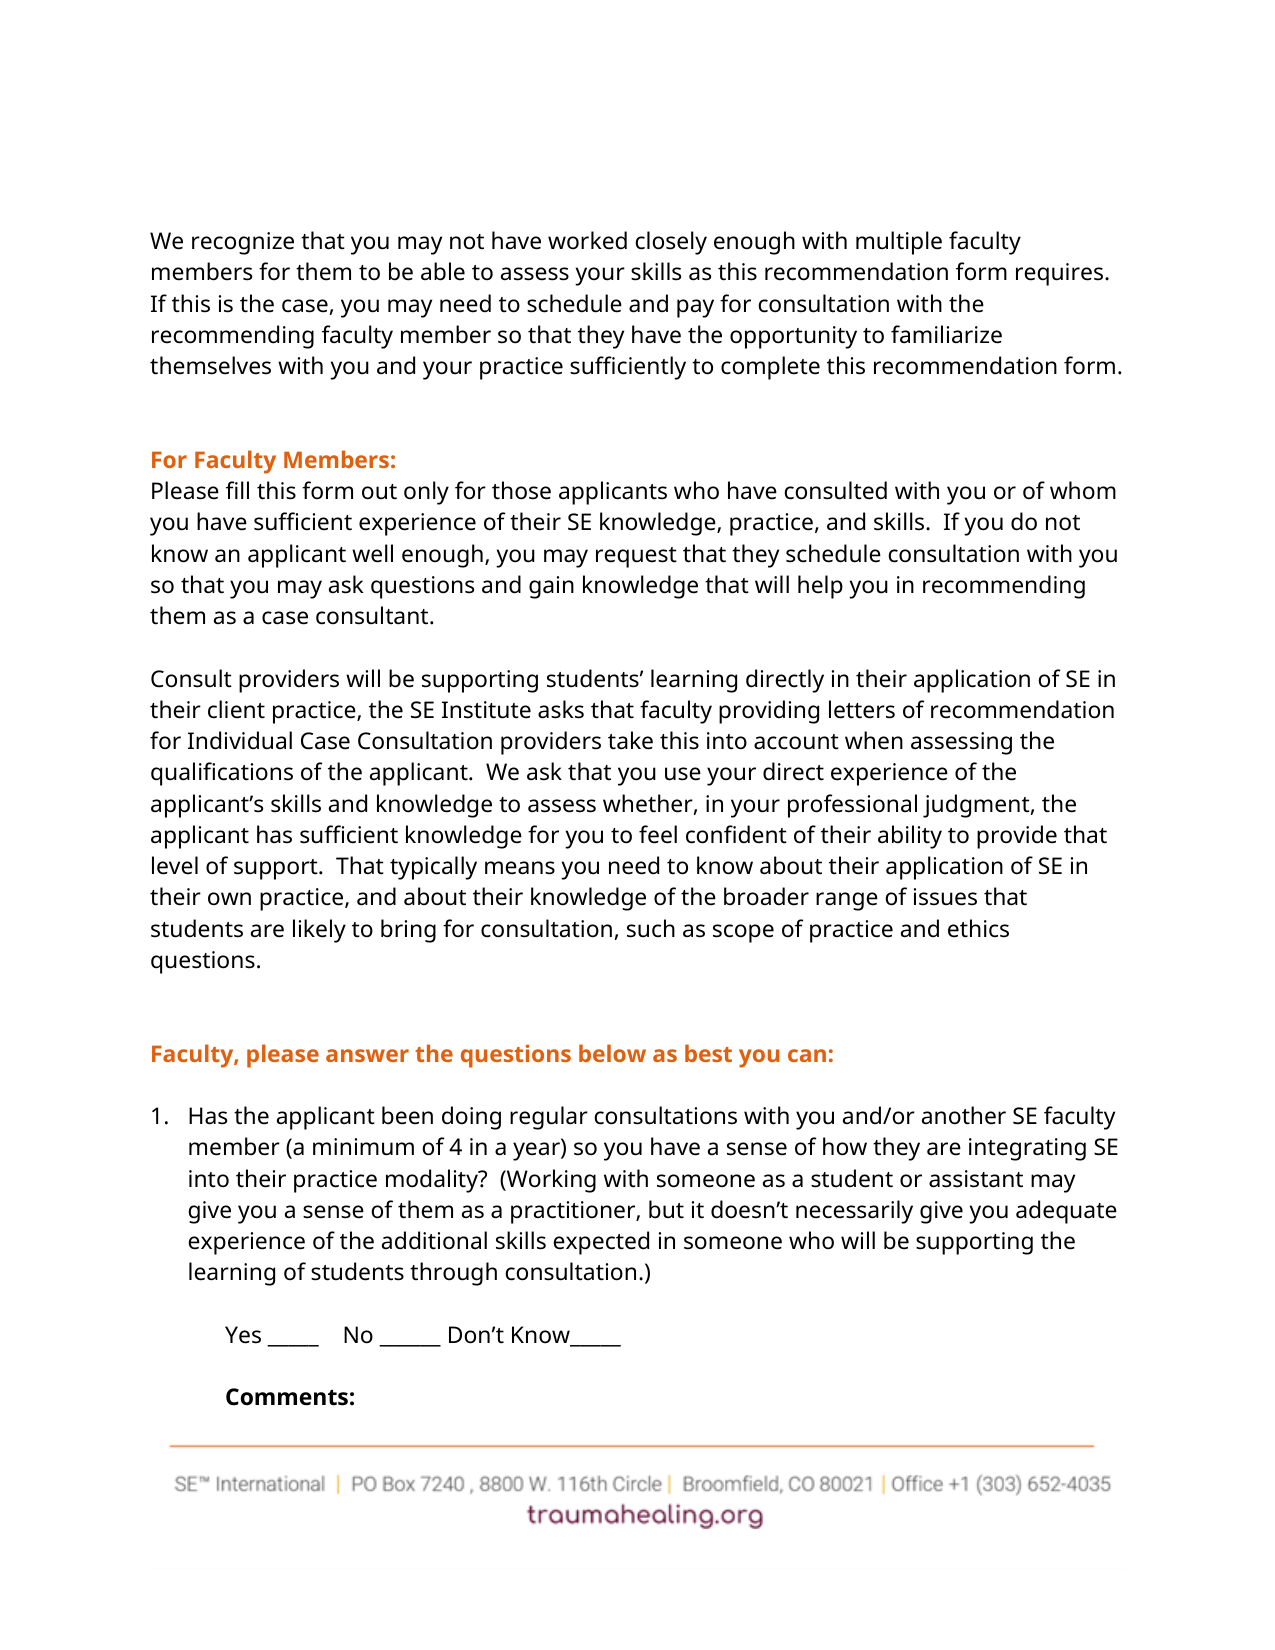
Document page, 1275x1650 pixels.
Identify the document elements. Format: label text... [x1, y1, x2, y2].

text Faculty, please answer the questions below as best you can: [150, 1037, 1125, 1069]
picture [150, 1430, 1125, 1570]
list Has the applicant been doing regular consultations with you and/or another SE faculty member (a minimum of 4 in a year) so you have a sense of how they are integrating SE into their practice modality? (Working with someone as a student or assistant may give you a sense of them as a practitioner, but it doesn’t necessarily give you adequate experience of the additional skills expected in someone who will be supporting the learning of students through consultation.) [150, 1100, 1125, 1287]
list Yes _____ No ______ Don’t Know_____ [225, 1319, 1125, 1350]
text For Faculty Members: [150, 444, 1125, 475]
text We recognize that you may not have worked closely enough with multiple faculty members for them to be able to assess your skills as this recommendation form requires. If this is the case, you may need to schedule and pay for consultation with the recommending faculty member so that they have the opportunity to familiarize themselves with you and your practice sufficiently to complete this recommendation form. [150, 225, 1125, 381]
text Please fill this form out only for those applicants who have consulted with you or of whom you have sufficient experience of their SE knowledge, practice, and skills. If you do not know an applicant well enough, you may request that they schedule consultation with you so that you may ask questions and gain knowledge that will help you in recommending them as a case consultant. [150, 475, 1125, 631]
text Consult providers will be supporting students’ learning directly in their application of SE in their client practice, the SE Institute asks that faculty providing letters of recommendation for Individual Case Consultation providers take this into account when assessing the qualifications of the applicant. We ask that you use your direct experience of the applicant’s skills and knowledge to assess whether, in your professional judgment, the applicant has sufficient knowledge for you to feel confident of their ability to provide that level of support. That typically means you need to know about their application of SE in their own practice, and about their knowledge of the broader range of issues that students are likely to bring for consultation, such as scope of practice and ethics questions. [150, 662, 1125, 975]
text Comments: [225, 1381, 1125, 1412]
